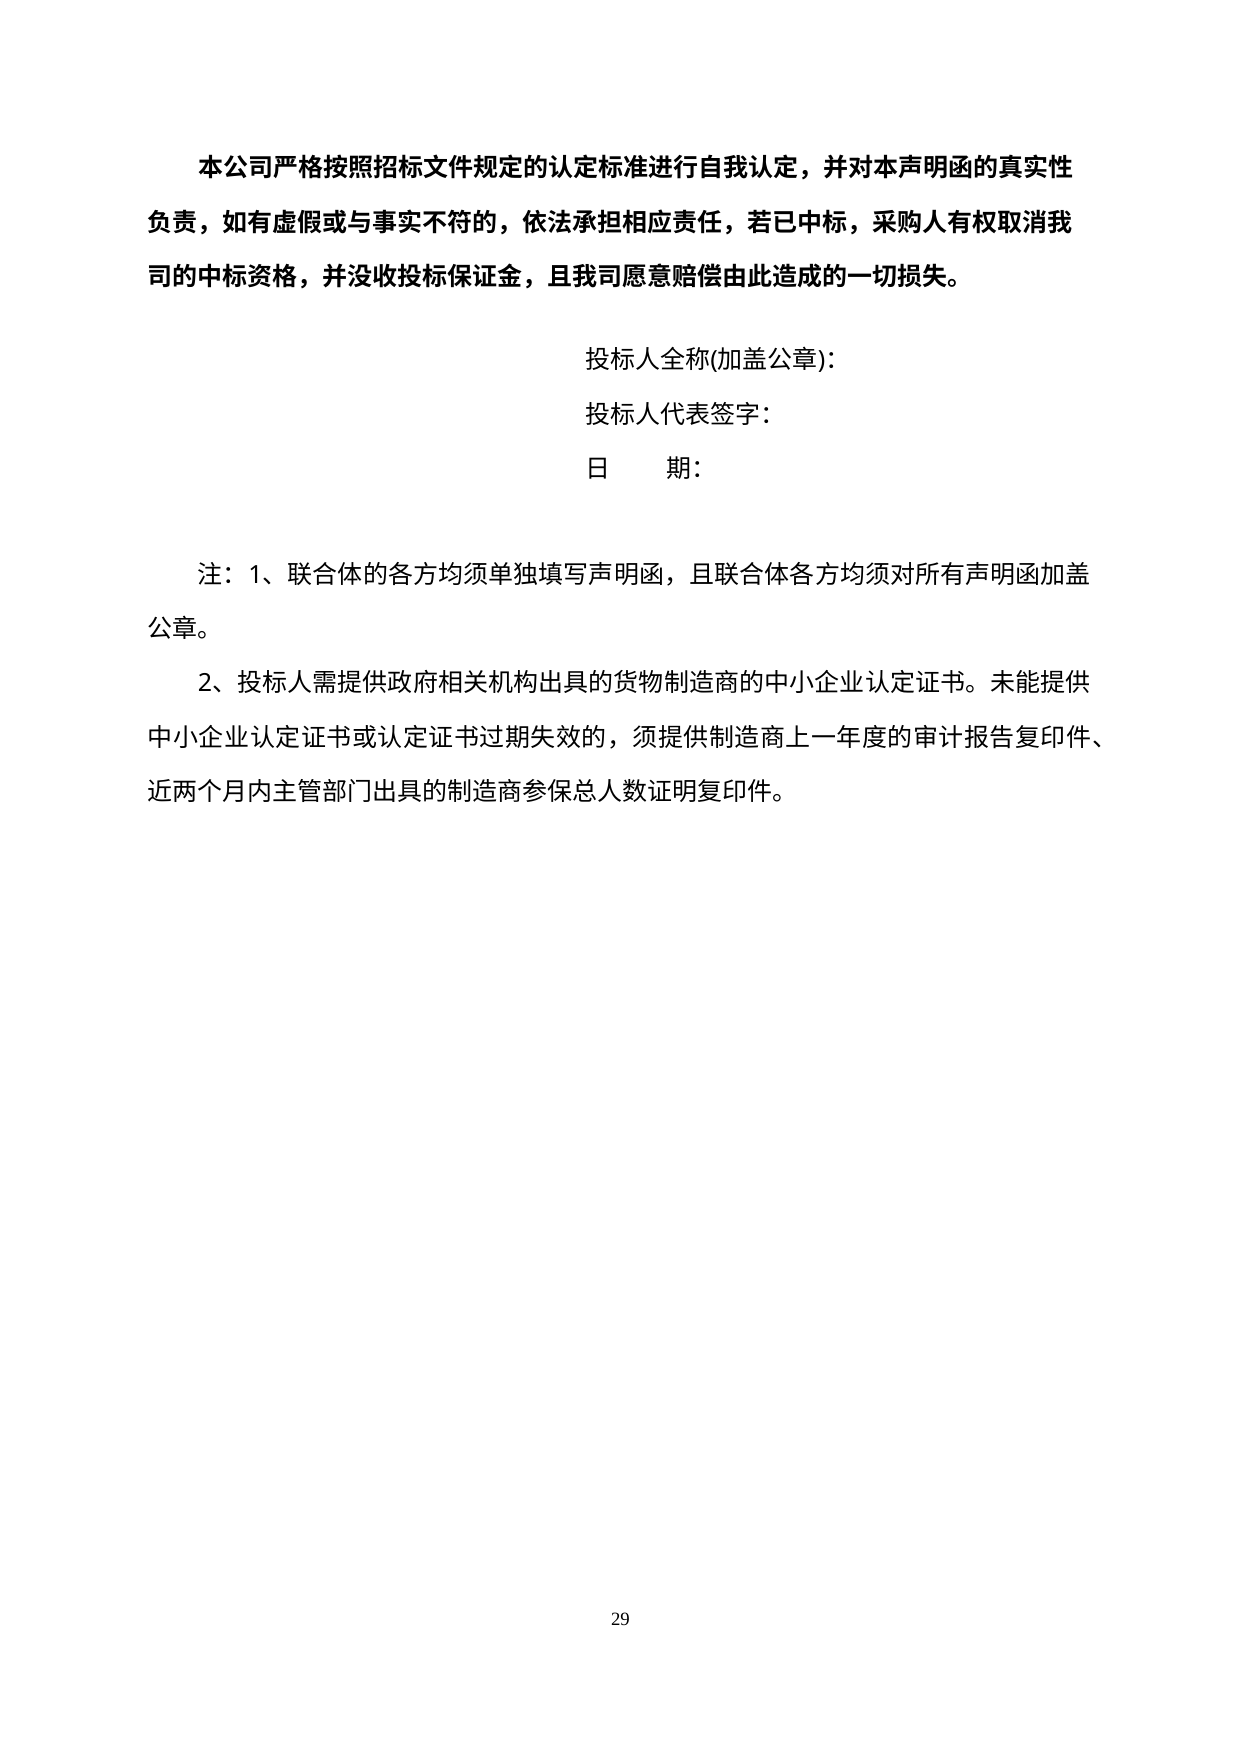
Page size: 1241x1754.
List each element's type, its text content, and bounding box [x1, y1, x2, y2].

text 2、投标人需提供政府相关机构出具的货物制造商的中小企业认定证书。未能提供中小企业认定证书或认定证书过期失效的，须提供制造商上一年度的审计报告复印件、近两个月内主管部门出具的制造商参保总人数证明复印件。 [148, 663, 1092, 808]
text 投标人代表签字： [148, 394, 1092, 431]
text 投标人全称(加盖公章)： [148, 340, 1092, 376]
text 注：1、联合体的各方均须单独填写声明函，且联合体各方均须对所有声明函加盖公章。 [148, 554, 1092, 645]
text 日 期： [148, 449, 1092, 485]
text 本公司严格按照招标文件规定的认定标准进行自我认定，并对本声明函的真实性负责，如有虚假或与事实不符的，依法承担相应责任，若已中标，采购人有权取消我司的中标资格，并没收投标保证金，且我司愿意赔偿由此造成的一切损失。 [148, 148, 1092, 293]
